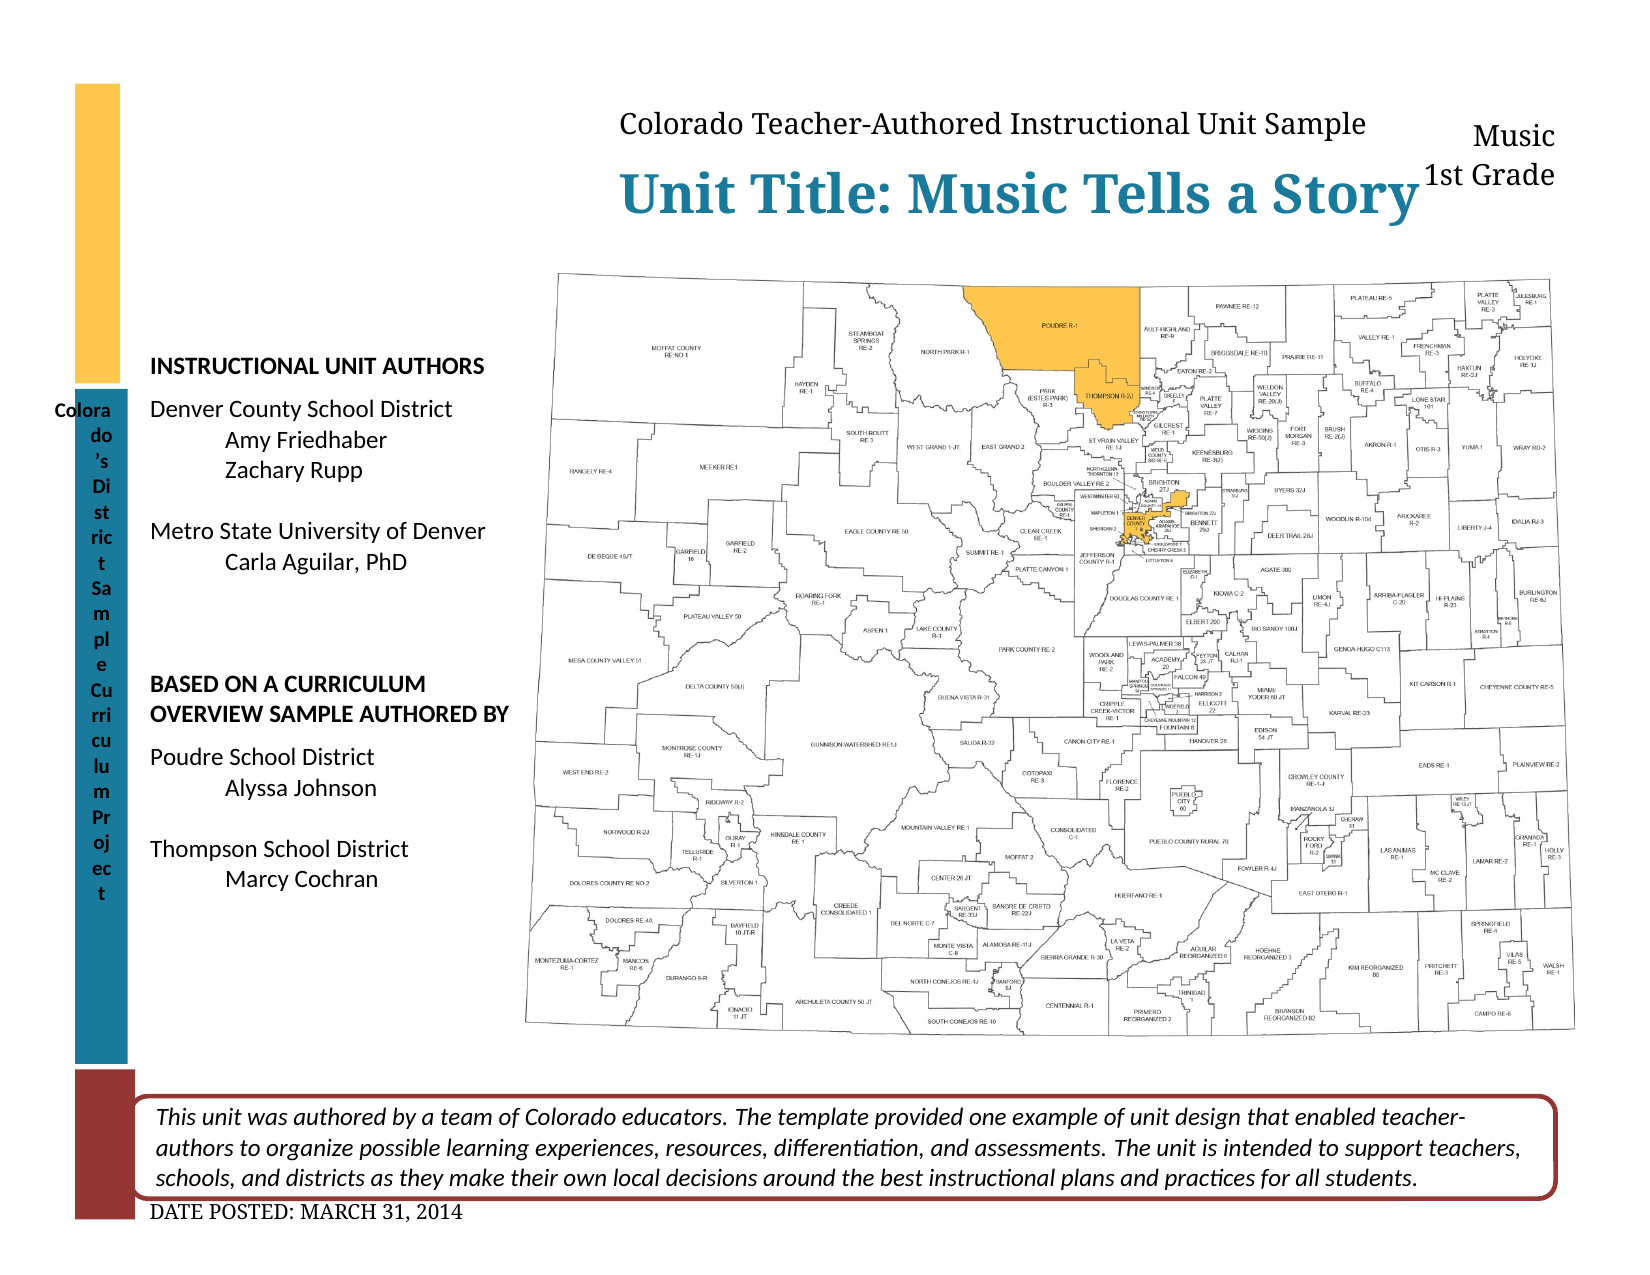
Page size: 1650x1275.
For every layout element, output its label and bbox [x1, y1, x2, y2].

picture [525, 266, 1575, 1037]
